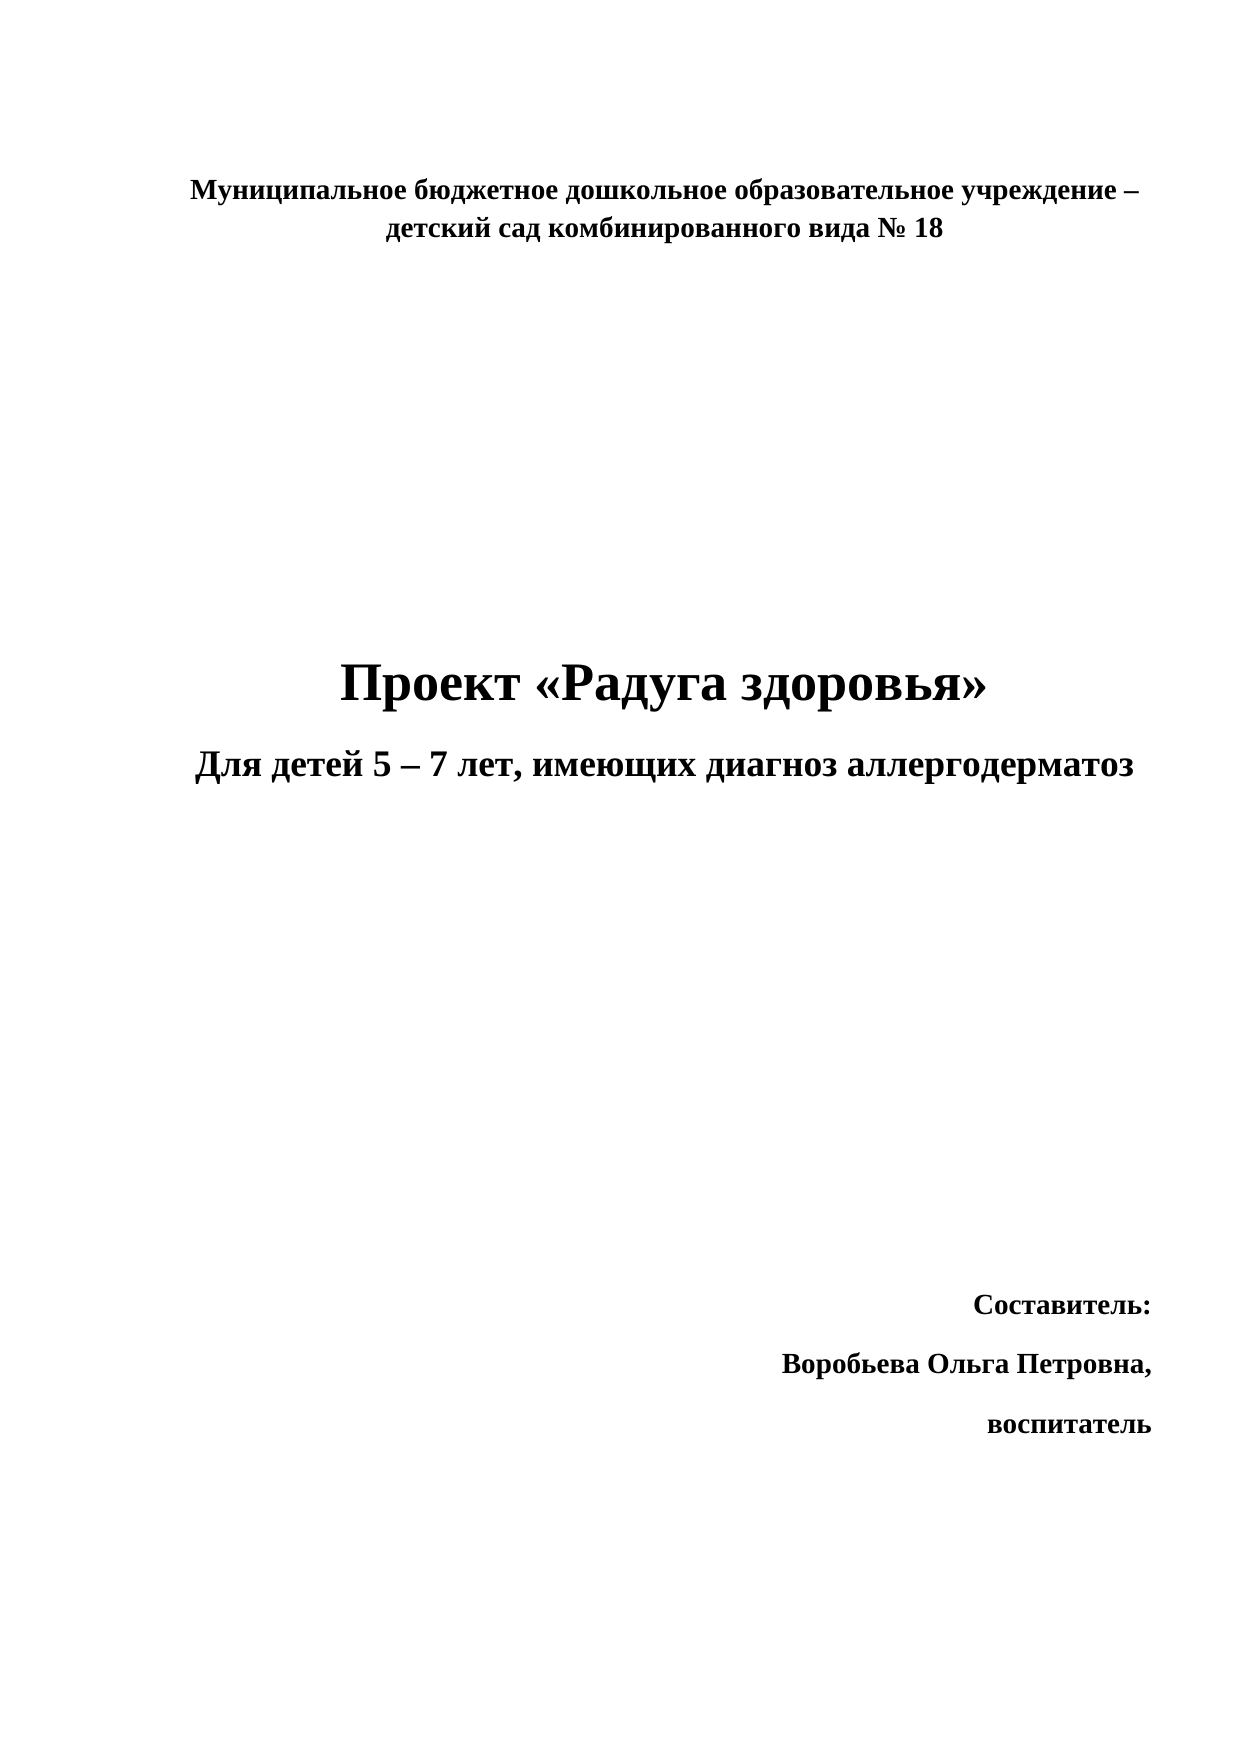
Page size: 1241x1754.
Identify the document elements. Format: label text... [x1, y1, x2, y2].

text Воробьева Ольга Петровна, [177, 1347, 1152, 1380]
text Муниципальное бюджетное дошкольное образовательное учреждение – детский сад комбинированного вида № 18 [177, 172, 1152, 244]
text Проект «Радуга здоровья» [177, 649, 1152, 712]
text воспитатель [177, 1406, 1152, 1439]
text Для детей 5 – 7 лет, имеющих диагноз аллергодерматоз [177, 742, 1152, 785]
text Составитель: [177, 1287, 1152, 1321]
